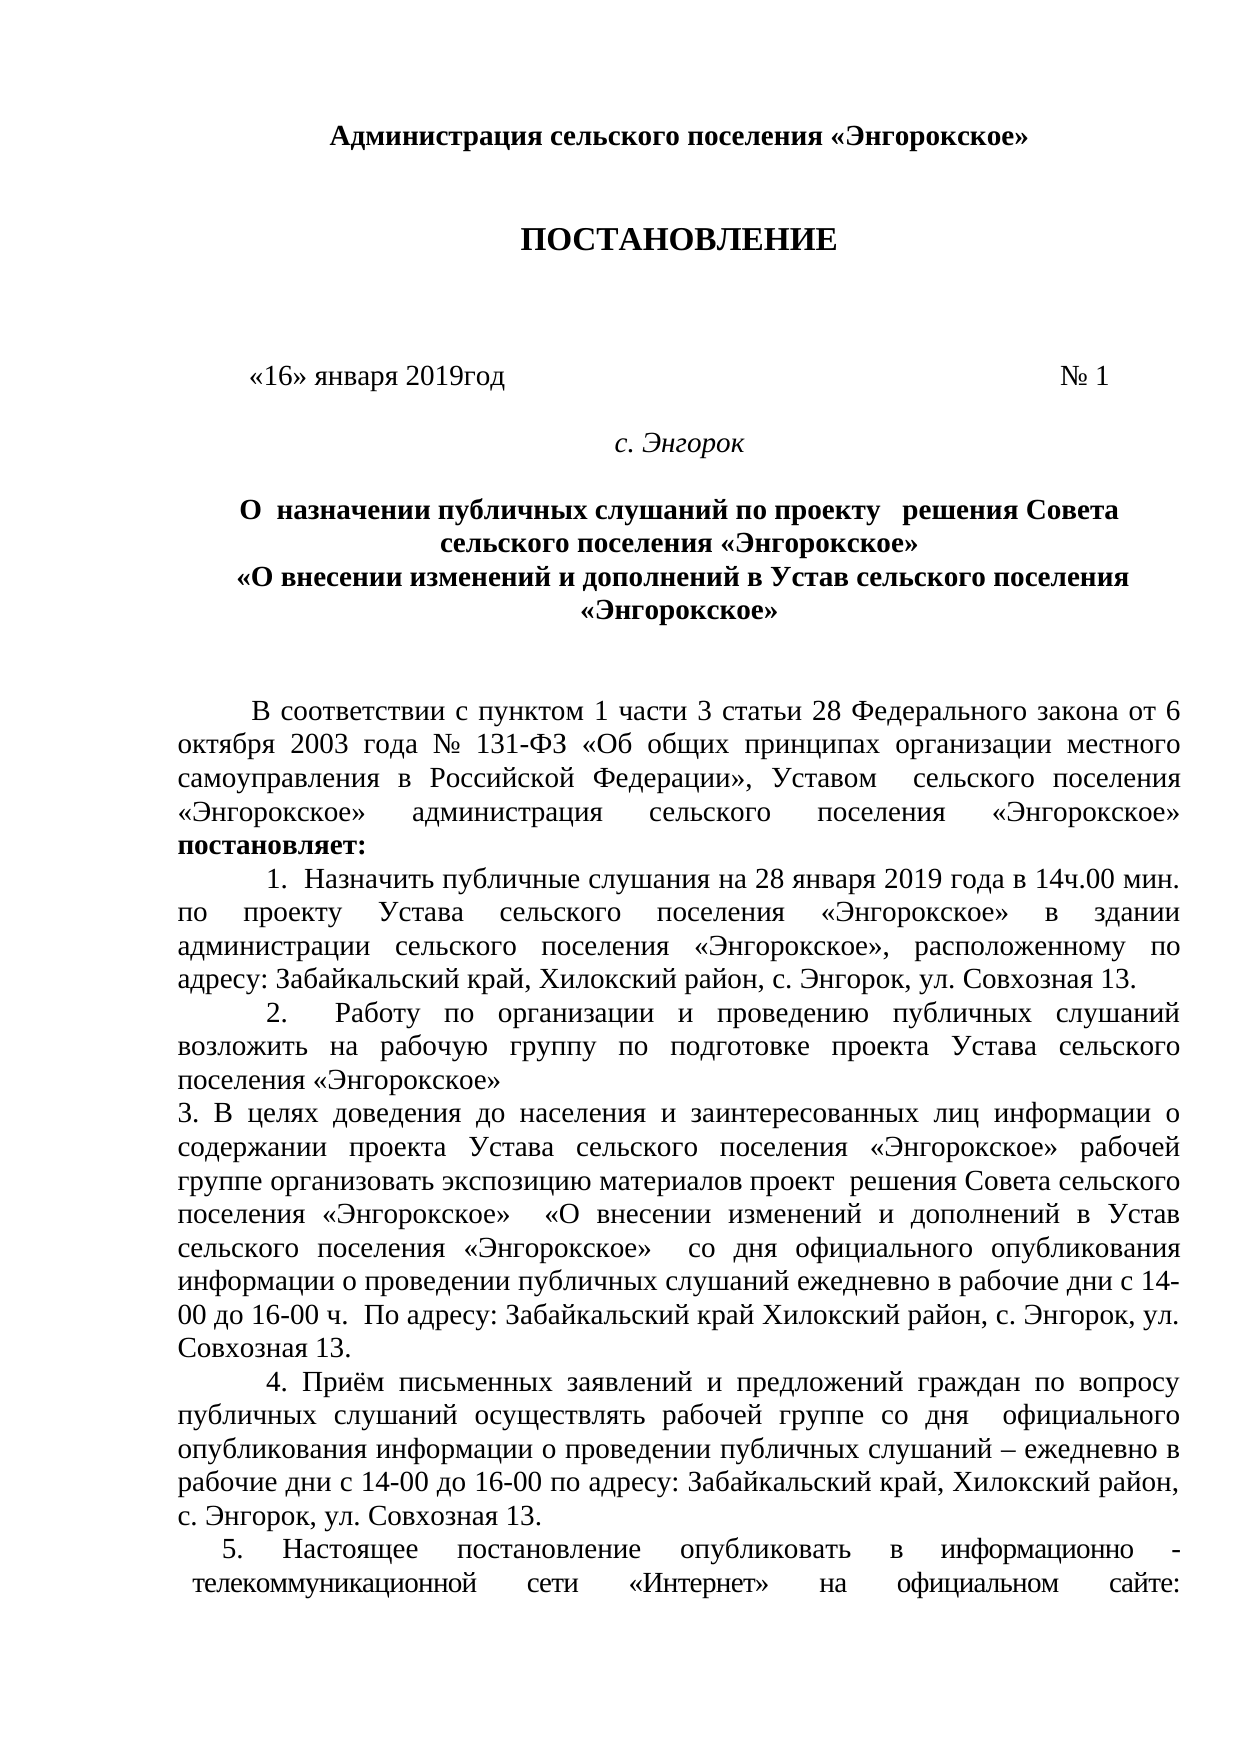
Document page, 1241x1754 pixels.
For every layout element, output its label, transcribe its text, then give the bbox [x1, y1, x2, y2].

text 4. Приём письменных заявлений и предложений граждан по вопросу публичных слушаний осуществлять рабочей группе со дня официального опубликования информации о проведении публичных слушаний – ежедневно в рабочие дни с 14-00 до 16-00 по адресу: Забайкальский край, Хилокский район, с. Энгорок, ул. Совхозная 13. [177, 1364, 1181, 1532]
text 2. Работу по организации и проведению публичных слушаний возложить на рабочую группу по подготовке проекта Устава сельского поселения «Энгорокское» [177, 995, 1181, 1096]
text О назначении публичных слушаний по проекту решения Совета сельского поселения «Энгорокское» [177, 492, 1181, 559]
title ПОСТАНОВЛЕНИЕ [177, 219, 1181, 257]
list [192, 1532, 1181, 1599]
text В соответствии с пунктом 1 части 3 статьи 28 Федерального закона от 6 октября 2003 года № 131-ФЗ «Об общих принципах организации местного самоуправления в Российской Федерации», Уставом сельского поселения «Энгорокское» администрация сельского поселения «Энгорокское» постановляет: [177, 693, 1181, 861]
text «О внесении изменений и дополнений в Устав сельского поселения [177, 559, 1181, 592]
text «Энгорокское» [177, 592, 1181, 626]
title с. Энгорок [177, 425, 1181, 458]
text 3. В целях доведения до населения и заинтересованных лиц информации о содержании проекта Устава сельского поселения «Энгорокское» рабочей группе организовать экспозицию материалов проект решения Совета сельского поселения «Энгорокское» «О внесении изменений и дополнений в Устав сельского поселения «Энгорокское» со дня официального опубликования информации о проведении публичных слушаний ежедневно в рабочие дни с 14-00 до 16-00 ч. По адресу: Забайкальский край Хилокский район, с. Энгорок, ул. Совхозная 13. [177, 1096, 1181, 1364]
text 1. Назначить публичные слушания на 28 января 2019 года в 14ч.00 мин. по проекту Устава сельского поселения «Энгорокское» в здании администрации сельского поселения «Энгорокское», расположенному по адресу: Забайкальский край, Хилокский район, с. Энгорок, ул. Совхозная 13. [177, 861, 1181, 995]
title Администрация сельского поселения «Энгорокское» [177, 118, 1181, 152]
title «16» января 2019год № 1 [177, 358, 1181, 391]
